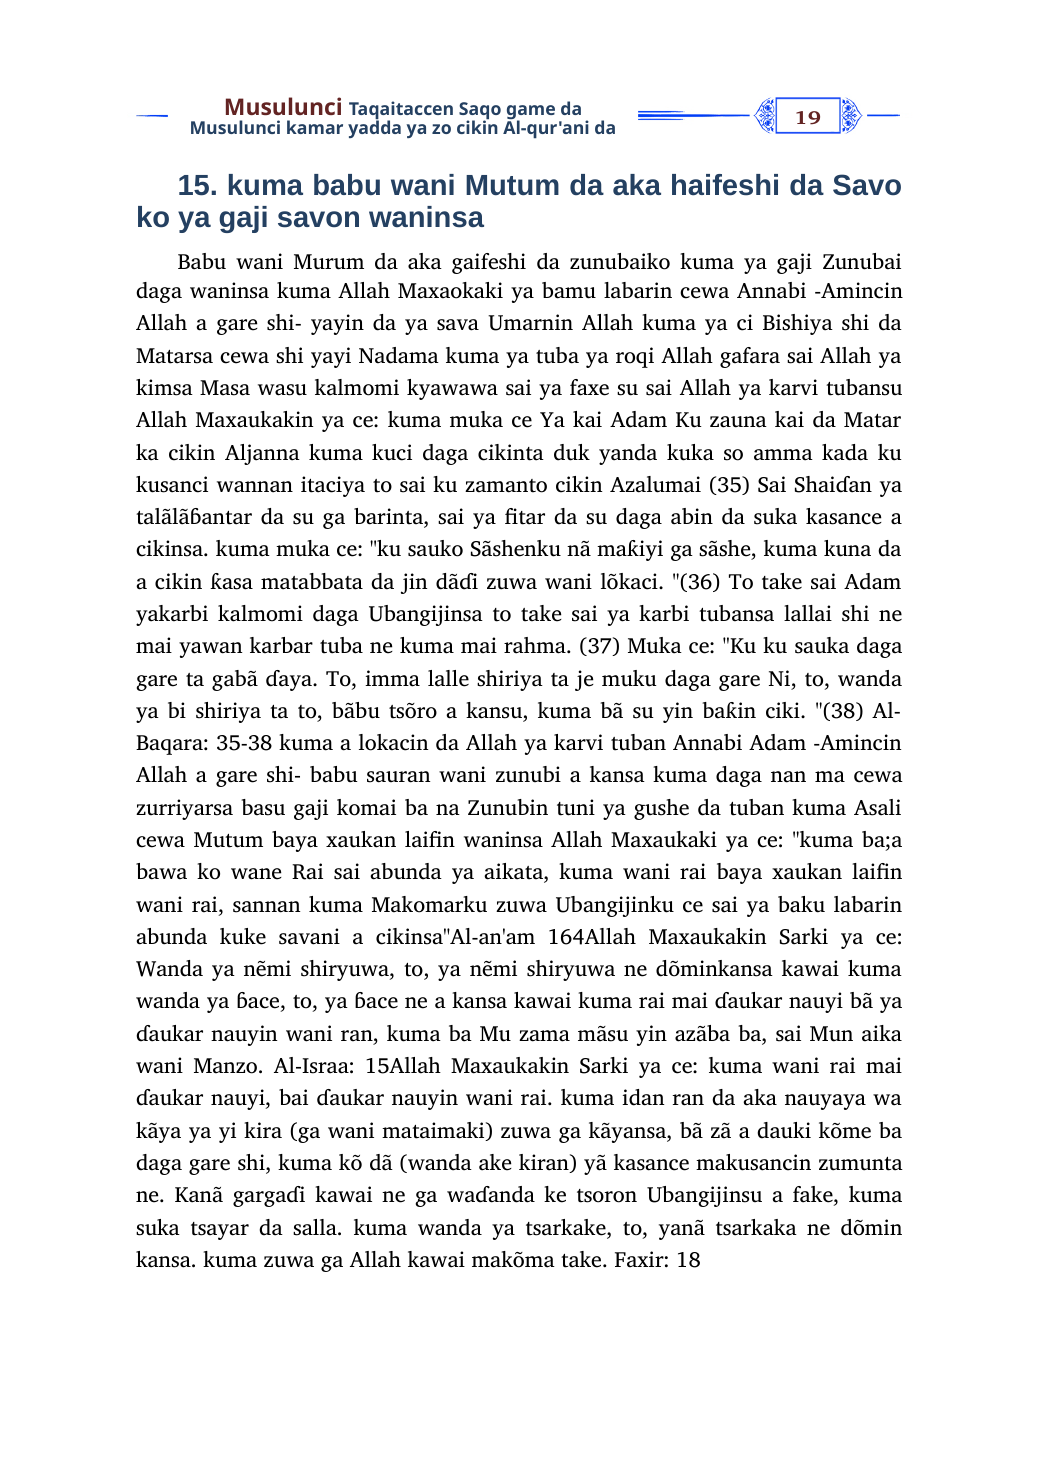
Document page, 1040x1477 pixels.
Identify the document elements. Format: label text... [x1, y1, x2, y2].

picture [127, 100, 167, 128]
subtitle Babu wani Murum da aka gaifeshi da zunubaiko kuma ya gaji Zunubai daga waninsa kuma Allah Maxaokaki ya bamu labarin cewa Annabi -Amincin Allah a gare shi- yayin da ya sava Umarnin Allah kuma ya ci Bishiya shi da Matarsa cewa shi yayi Nadama kuma ya tuba ya roqi Allah gafara sai Allah ya kimsa Masa wasu kalmomi kyawawa sai ya faxe su sai Allah ya karvi tubansu Allah Maxaukakin ya ce: kuma muka ce Ya kai Adam Ku zauna kai da Matar ka cikin Aljanna kuma kuci daga cikinta duk yanda kuka so amma kada ku kusanci wannan itaciya to sai ku zamanto cikin Azalumai (35) Sai Shaiɗan ya talãlãɓantar da su ga barinta, sai ya fitar da su daga abin da suka kasance a cikinsa. kuma muka ce: "ku sauko Sãshenku nã maƙiyi ga sãshe, kuma kuna da a cikin ƙasa matabbata da jin dãɗi zuwa wani lõkaci. "(36) To take sai Adam yakarbi kalmomi daga Ubangijinsa to take sai ya karbi tubansa lallai shi ne mai yawan karbar tuba ne kuma mai rahma. (37) Muka ce: "Ku ku sauka daga gare ta gabã ɗaya. To, imma lalle shiriya ta je muku daga gare Ni, to, wanda ya bi shiriya ta to, bãbu tsõro a kansu, kuma bã su yin baƙin ciki. "(38) Al-Baqara: 35-38 kuma a lokacin da Allah ya karvi tuban Annabi Adam -Amincin Allah a gare shi- babu sauran wani zunubi a kansa kuma daga nan ma cewa zurriyarsa basu gaji komai ba na Zunubin tuni ya gushe da tuban kuma Asali cewa Mutum baya xaukan laifin waninsa Allah Maxaukaki ya ce: "kuma ba;a bawa ko wane Rai sai abunda ya aikata, kuma wani rai baya xaukan laifin wani rai, sannan kuma Makomarku zuwa Ubangijinku ce sai ya baku labarin abunda kuke savani a cikinsa"Al-an'am 164Allah Maxaukakin Sarki ya ce: Wanda ya nẽmi shiryuwa, to, ya nẽmi shiryuwa ne dõminkansa kawai kuma wanda ya ɓace, to, ya ɓace ne a kansa kawai kuma rai mai ɗaukar nauyi bã ya ɗaukar nauyin wani ran, kuma ba Mu zama mãsu yin azãba ba, sai Mun aika wani Manzo. Al-Israa: 15Allah Maxaukakin Sarki ya ce: kuma wani rai mai ɗaukar nauyi, bai ɗaukar nauyin wani rai. kuma idan ran da aka nauyaya wa kãya ya yi kira (ga wani mataimaki) zuwa ga kãyansa, bã zã a dauki kõme ba daga gare shi, kuma kõ dã (wanda ake kiran) yã kasance makusancin zumunta ne. Kanã gargaɗi kawai ne ga waɗanda ke tsoron Ubangijinsu a fake, kuma suka tsayar da salla. kuma wanda ya tsarkake, to, yanã tsarkaka ne dõmin kansa. kuma zuwa ga Allah kawai makõma take. Faxir: 18 [136, 244, 903, 1277]
subtitle 15. kuma babu wani Mutum da aka haifeshi da Savo ko ya gaji savon waninsa [136, 169, 903, 233]
picture [639, 94, 913, 137]
